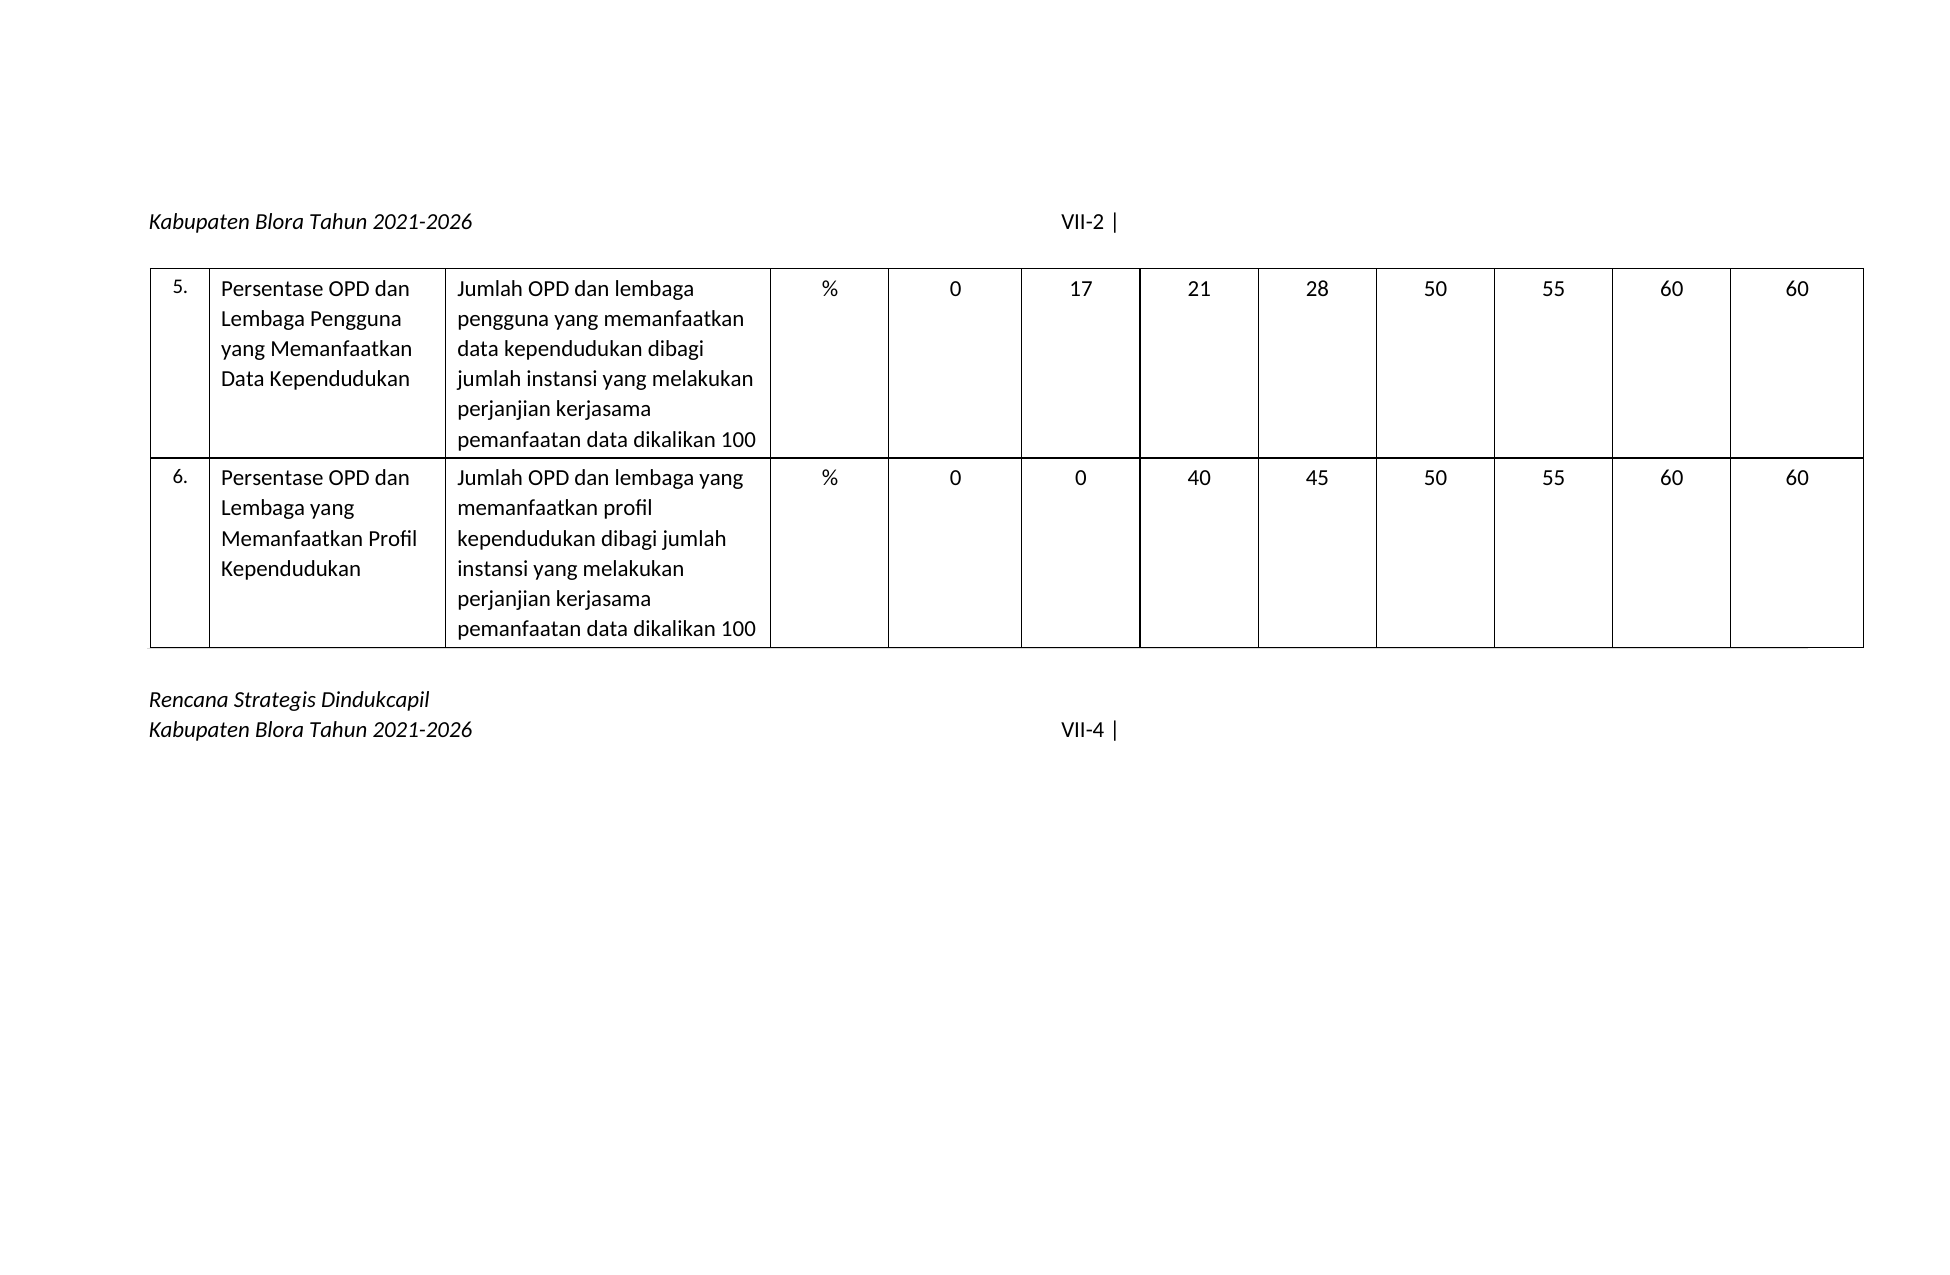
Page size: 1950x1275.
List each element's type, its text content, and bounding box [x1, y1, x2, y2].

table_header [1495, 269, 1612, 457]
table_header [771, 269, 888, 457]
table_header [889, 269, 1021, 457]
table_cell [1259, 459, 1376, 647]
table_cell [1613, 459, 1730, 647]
text Kabupaten Blora Tahun 2021-2026 VII-2 | [148, 207, 1292, 236]
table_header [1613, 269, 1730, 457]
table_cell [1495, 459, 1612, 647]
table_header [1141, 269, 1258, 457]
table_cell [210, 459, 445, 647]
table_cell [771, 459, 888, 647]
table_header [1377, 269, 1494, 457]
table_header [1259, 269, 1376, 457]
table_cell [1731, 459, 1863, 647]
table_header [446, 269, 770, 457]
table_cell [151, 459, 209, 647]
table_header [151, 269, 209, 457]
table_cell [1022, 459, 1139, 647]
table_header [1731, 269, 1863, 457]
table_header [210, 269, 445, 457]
text Rencana Strategis Dindukcapil [148, 685, 1292, 713]
text Kabupaten Blora Tahun 2021-2026 VII-4 | [148, 715, 1292, 743]
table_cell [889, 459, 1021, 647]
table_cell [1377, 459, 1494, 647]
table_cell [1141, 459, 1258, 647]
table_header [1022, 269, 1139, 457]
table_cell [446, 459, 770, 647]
